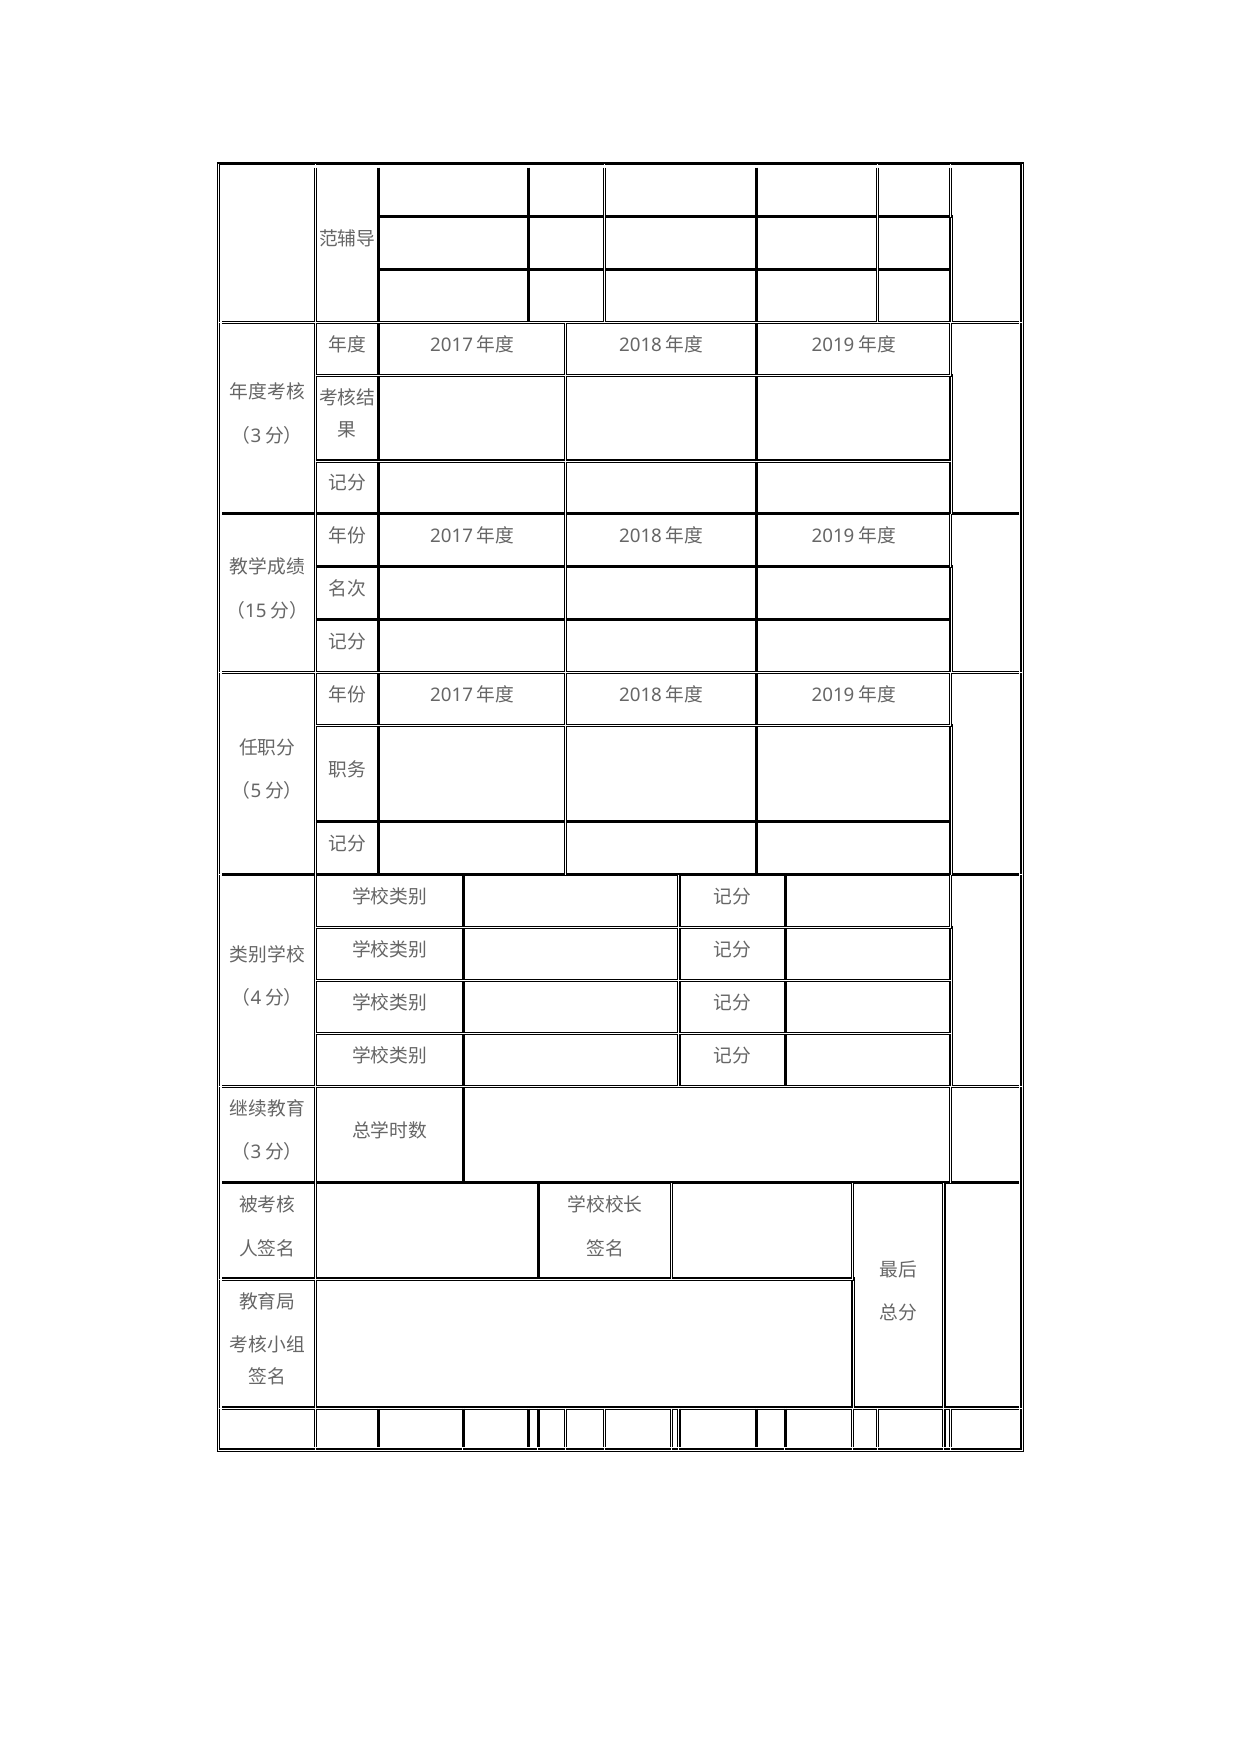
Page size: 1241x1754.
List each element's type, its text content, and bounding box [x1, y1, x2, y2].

table_cell [787, 876, 949, 926]
table_cell 任职分 （5分） [218, 671, 316, 873]
table_cell 2019年度 [758, 674, 949, 724]
table_cell [380, 377, 564, 459]
table_cell 职务 [317, 727, 377, 820]
table_cell 2019年度 [758, 324, 949, 374]
table_cell [758, 621, 949, 671]
table_cell 总学时数 [317, 1088, 462, 1181]
table_cell 记分 [317, 621, 377, 671]
table_cell [465, 876, 677, 926]
table_cell [758, 727, 949, 820]
table_cell [567, 568, 755, 618]
table_cell 2018年度 [567, 674, 755, 724]
table_cell [952, 873, 1022, 1084]
table_cell 组织单位 [756, 165, 878, 215]
table_cell 被考核 人签名 [220, 1181, 314, 1277]
table_cell [317, 1281, 851, 1406]
table_cell 继续教育 （3分） [220, 1085, 314, 1181]
table_cell 培训示范辅导 [316, 165, 378, 321]
table_cell 记分 [317, 463, 377, 512]
table_cell 2018年度 [567, 515, 755, 565]
table_cell [463, 1410, 528, 1448]
table_cell [378, 1410, 463, 1448]
table_cell 最后 总分 [854, 1184, 942, 1406]
table_cell [758, 463, 949, 512]
table_cell 记分 [317, 823, 377, 873]
table_cell [944, 1410, 951, 1448]
table_cell [380, 218, 527, 268]
table_cell [758, 218, 876, 268]
table_cell [530, 271, 603, 321]
table_cell 级别 [528, 165, 604, 215]
table_cell 记分 [681, 1035, 784, 1084]
table_cell 培训时间 [605, 165, 756, 215]
table_cell 考核结果 [317, 377, 377, 459]
table_cell 2018年度 [567, 324, 755, 374]
table_cell [465, 929, 677, 979]
table_cell 学校类别 [317, 929, 462, 979]
table_cell [380, 463, 564, 512]
table_cell 2017年度 [380, 324, 564, 374]
table_cell 2019年度 [758, 515, 949, 565]
table_cell [567, 463, 755, 512]
table_cell [567, 621, 755, 671]
table_cell 学校校长 签名 [540, 1184, 670, 1277]
table_cell [758, 271, 876, 321]
table_cell [567, 377, 755, 459]
table_cell [316, 1410, 378, 1448]
table_cell [380, 621, 564, 671]
table_cell 教学成绩 （15分） [220, 512, 314, 671]
table_cell [220, 1406, 316, 1448]
table_cell 年度 [317, 324, 377, 374]
table_cell [951, 321, 1022, 512]
table_cell [952, 512, 1020, 671]
table_cell [952, 1085, 1021, 1181]
table_cell 教育局 考核小组签名 [220, 1277, 314, 1406]
table_cell 年度考核 （3分） [218, 321, 316, 512]
table_cell [951, 1406, 1021, 1448]
table_cell [465, 1035, 677, 1084]
table_cell [530, 218, 603, 268]
table_cell [317, 1184, 537, 1277]
table_cell 类别学校 （4分） [218, 873, 314, 1084]
table_cell [538, 1410, 566, 1448]
table_cell 记分 [681, 876, 784, 926]
table_cell [673, 1184, 851, 1277]
table_cell [879, 218, 949, 268]
table_cell 名次 [317, 568, 377, 618]
table_cell [787, 982, 949, 1032]
table_cell [528, 1410, 538, 1448]
table_cell 记分 [681, 982, 784, 1032]
table_cell 年份 [317, 674, 377, 724]
table_cell [878, 1406, 944, 1448]
table_cell [785, 1410, 853, 1448]
table_cell [566, 1410, 604, 1448]
table_cell [465, 982, 677, 1032]
table_cell [567, 727, 755, 820]
table_cell 年份 [317, 515, 377, 565]
table_cell 记分 [878, 165, 951, 215]
table_cell [787, 1035, 949, 1084]
table_cell [380, 568, 564, 618]
table_cell [758, 823, 949, 873]
table_cell [946, 1181, 1020, 1406]
table_cell [853, 1410, 878, 1448]
table_cell [787, 929, 949, 979]
table_cell 学校类别 [317, 982, 462, 1032]
table_cell [380, 727, 564, 820]
table_cell 记分 [681, 929, 784, 979]
table_cell 学校类别 [317, 876, 462, 926]
table_cell [465, 1088, 949, 1181]
table_cell [567, 823, 755, 873]
table_cell [380, 823, 564, 873]
table_cell [605, 1410, 672, 1448]
table_cell [758, 568, 949, 618]
table_cell [606, 218, 755, 268]
table_cell [758, 377, 949, 459]
table_cell 2017年度 [380, 515, 564, 565]
table_cell [672, 1408, 679, 1448]
table_cell 学校类别 [317, 1035, 462, 1084]
table_cell [756, 1410, 785, 1448]
table_cell [380, 271, 527, 321]
table_cell [879, 271, 949, 321]
table_cell [679, 1410, 756, 1448]
table_cell 2017年度 [380, 674, 564, 724]
table_cell [606, 271, 755, 321]
table_cell [951, 671, 1022, 873]
table_cell 培训名称 [378, 165, 528, 215]
